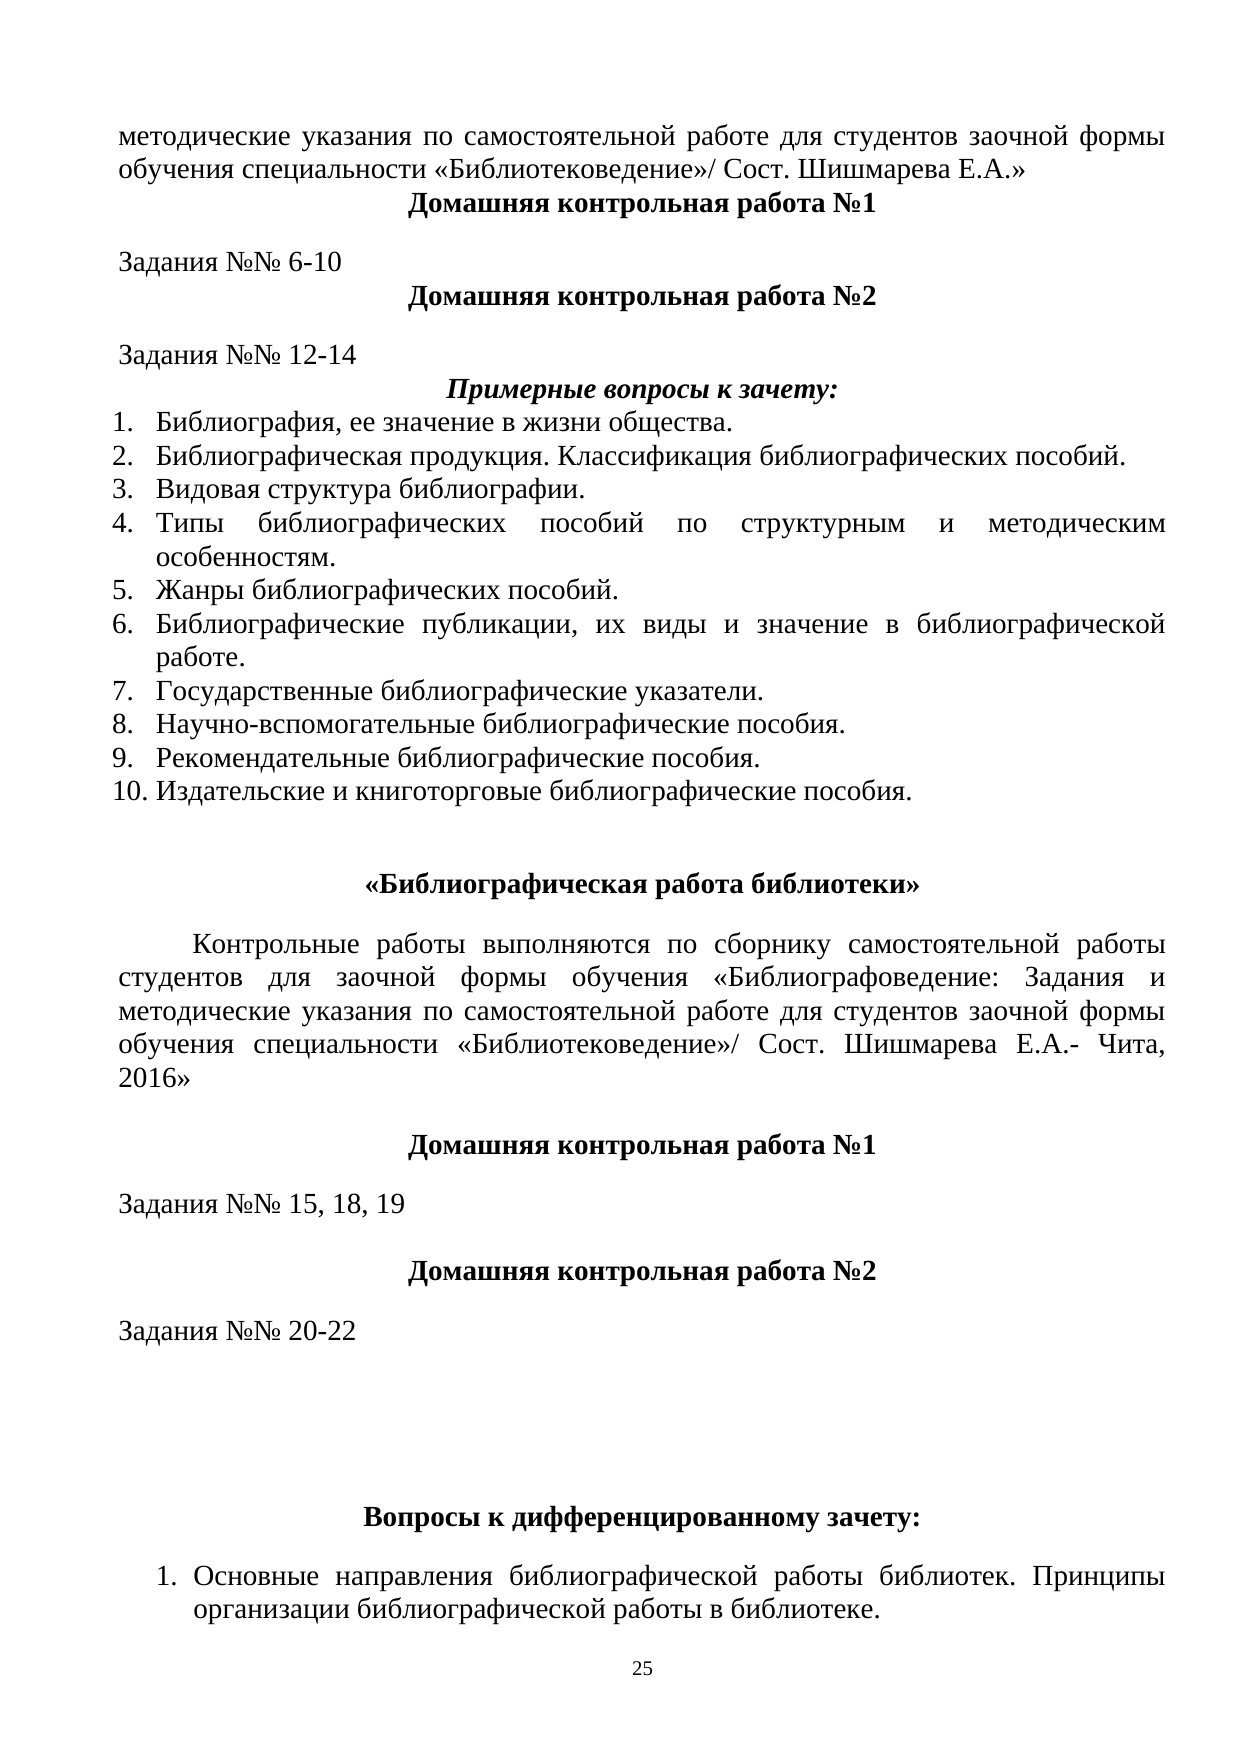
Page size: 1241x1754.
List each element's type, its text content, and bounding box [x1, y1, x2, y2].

text Домашняя контрольная работа №1 [118, 1127, 1167, 1161]
list Библиографические публикации, их виды и значение в библиографической работе. [112, 606, 1167, 673]
text Задания №№ 6-10 [118, 244, 1167, 278]
text Задания №№ 20-22 [118, 1313, 1167, 1346]
text Домашняя контрольная работа №2 [118, 1253, 1167, 1287]
text Примерные вопросы к зачету: [118, 371, 1167, 404]
text Домашняя контрольная работа №2 [118, 278, 1167, 312]
text Контрольные работы выполняются по сборнику самостоятельной работы студентов для заочной формы обучения «Библиографоведение: Задания и методические указания по самостоятельной работе для студентов заочной формы обучения специальности «Библиотековедение»/ Сост. Шишмарева Е.А.- Чита, 2016» [118, 926, 1167, 1093]
text Вопросы к дифференцированному зачету: [118, 1499, 1167, 1532]
list Типы библиографических пособий по структурным и методическим особенностям. [112, 505, 1167, 572]
list Библиографическая продукция. Классификация библиографических пособий. [112, 438, 1167, 472]
list Издательские и книготорговые библиографические пособия. [112, 773, 1167, 807]
list Видовая структура библиографии. [112, 472, 1167, 505]
text «Библиографическая работа библиотеки» [118, 866, 1167, 900]
list Жанры библиографических пособий. [112, 572, 1167, 606]
text Домашняя контрольная работа №1 [118, 185, 1167, 219]
text Задания №№ 12-14 [118, 337, 1167, 371]
list Рекомендательные библиографические пособия. [112, 740, 1167, 773]
list Библиография, ее значение в жизни общества. [112, 404, 1167, 438]
list Государственные библиографические указатели. [112, 673, 1167, 706]
list Научно-вспомогательные библиографические пособия. [112, 706, 1167, 740]
text Задания №№ 15, 18, 19 [118, 1186, 1167, 1220]
list Основные направления библиографической работы библиотек. Принципы организации библиографической работы в библиотеке. [156, 1558, 1167, 1625]
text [118, 118, 1167, 185]
